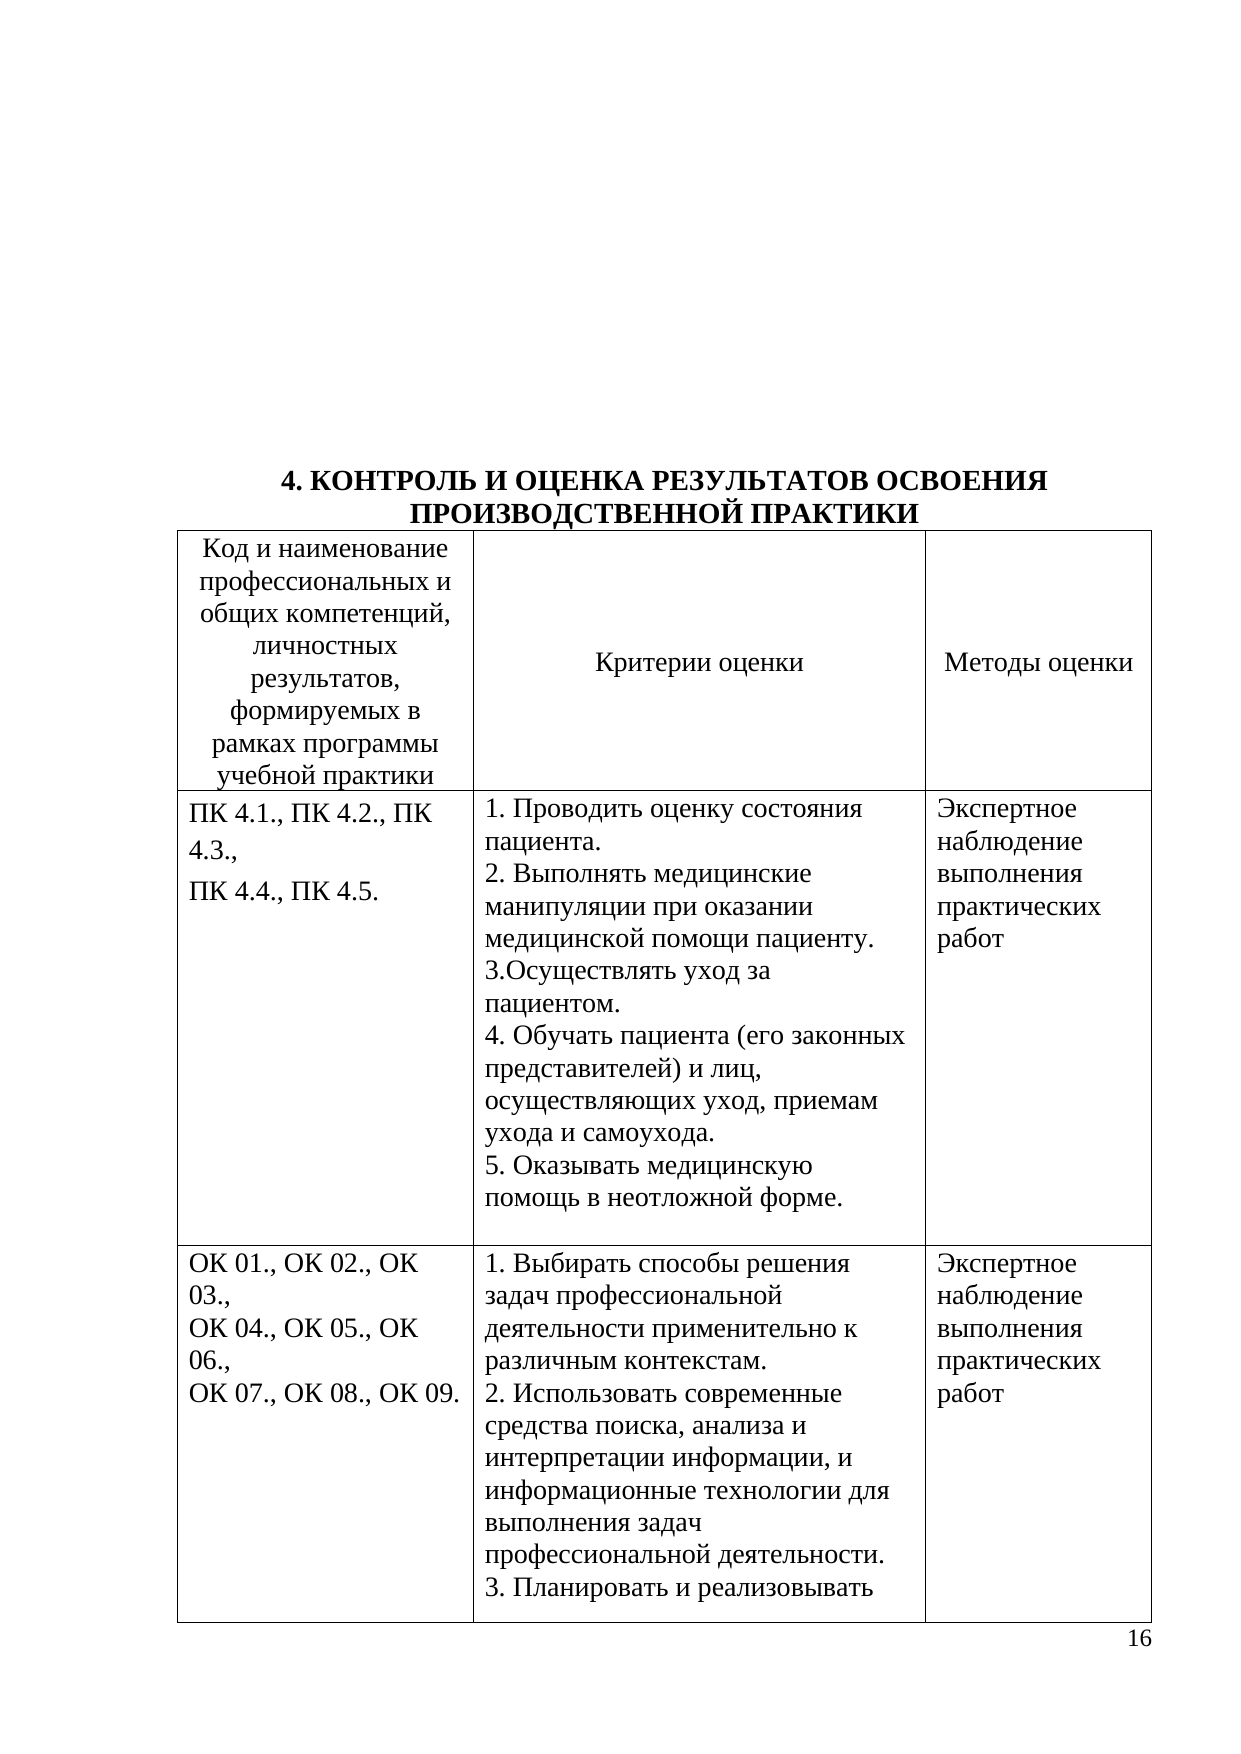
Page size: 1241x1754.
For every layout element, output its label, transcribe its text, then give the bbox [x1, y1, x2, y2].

table_header Методы оценки [926, 531, 1151, 790]
table_cell 1. Проводить оценку состояния пациента. 2. Выполнять медицинские манипуляции при оказании медицинской помощи пациенту. 3.Осуществлять уход за пациентом. 4. Обучать пациента (его законных представителей) и лиц, осуществляющих уход, приемам ухода и самоухода. 5. Оказывать медицинскую помощь в неотложной форме. [474, 791, 925, 1245]
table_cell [178, 1246, 473, 1622]
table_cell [926, 1246, 1151, 1622]
table_header Критерии оценки [474, 531, 925, 790]
table_cell ПК 4.1., ПК 4.2., ПК 4.3., ПК 4.4., ПК 4.5. [178, 791, 473, 1245]
table_cell Экспертное наблюдение выполнения практических работ [926, 791, 1151, 1245]
text 4. КОНТРОЛЬ И ОЦЕНКА РЕЗУЛЬТАТОВ ОСВОЕНИЯ ПРОИЗВОДСТВЕННОЙ ПРАКТИКИ [177, 463, 1152, 530]
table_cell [474, 1246, 925, 1622]
table_header Код и наименование профессиональных и общих компетенций, личностных результатов, формируемых в рамках программы учебной практики [178, 531, 473, 790]
